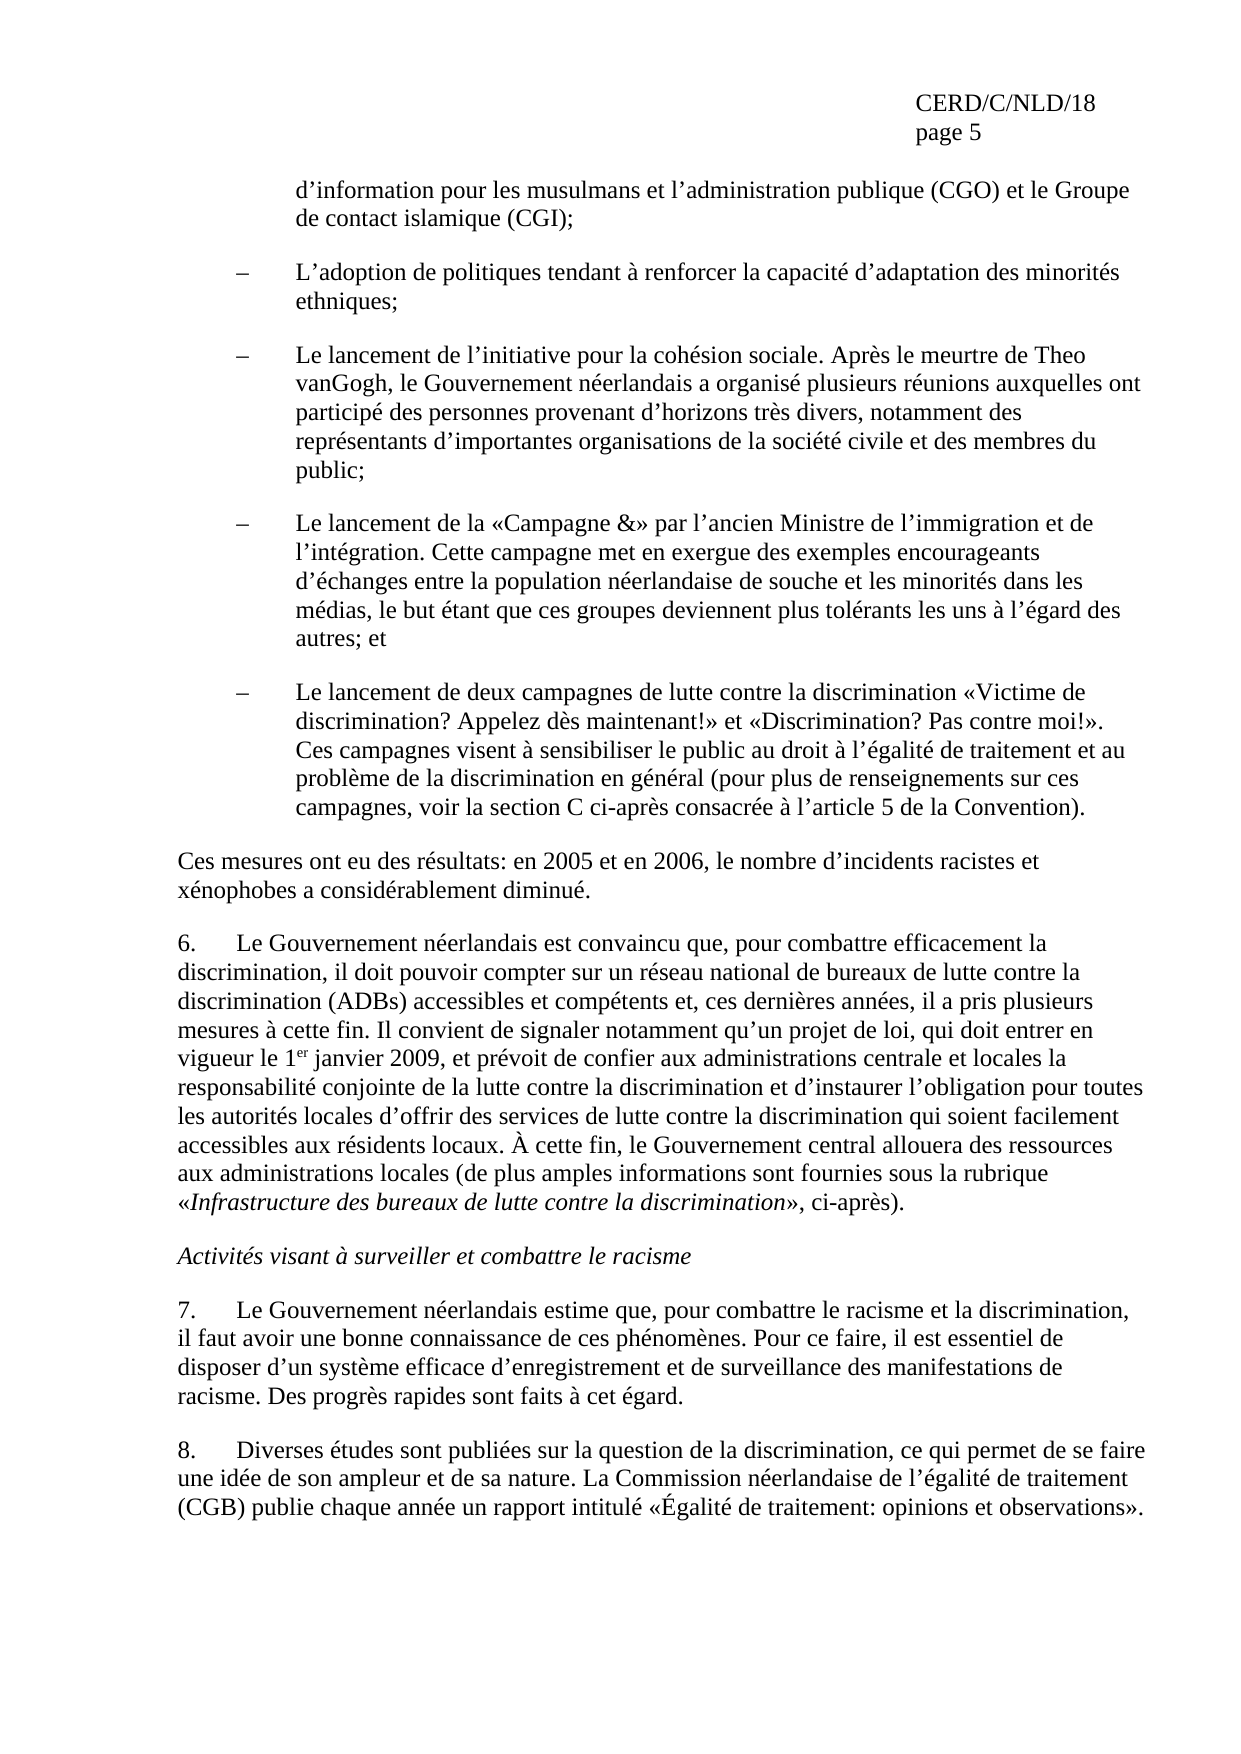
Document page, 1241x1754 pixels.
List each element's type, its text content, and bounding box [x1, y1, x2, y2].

list Le lancement de l’initiative pour la cohésion sociale. Après le meurtre de Theo vanGogh, le Gouvernement néerlandais a organisé plusieurs réunions auxquelles ont participé des personnes provenant d’horizons très divers, notamment des représentants d’importantes organisations de la société civile et des membres du public; [236, 340, 1152, 483]
list Le lancement de la «Campagne &» par l’ancien Ministre de l’immigration et de l’intégration. Cette campagne met en exergue des exemples encourageants d’échanges entre la population néerlandaise de souche et les minorités dans les médias, le but étant que ces groupes deviennent plus tolérants les uns à l’égard des autres; et [236, 508, 1152, 652]
list Le lancement de deux campagnes de lutte contre la discrimination «Victime de discrimination? Appelez dès maintenant!» et «Discrimination? Pas contre moi!». Ces campagnes visent à sensibiliser le public au droit à l’égalité de traitement et au problème de la discrimination en général (pour plus de renseignements sur ces campagnes, voir la section C ci-après consacrée à l’article 5 de la Convention). [236, 677, 1152, 821]
list L’adoption de politiques tendant à renforcer la capacité d’adaptation des minorités ethniques; [236, 257, 1152, 315]
text 6. Le Gouvernement néerlandais est convaincu que, pour combattre efficacement la discrimination, il doit pouvoir compter sur un réseau national de bureaux de lutte contre la discrimination (ADBs) accessibles et compétents et, ces dernières années, il a pris plusieurs mesures à cette fin. Il convient de signaler notamment qu’un projet de loi, qui doit entrer en vigueur le 1er janvier 2009, et prévoit de confier aux administrations centrale et locales la responsabilité conjointe de la lutte contre la discrimination et d’instaurer l’obligation pour toutes les autorités locales d’offrir des services de lutte contre la discrimination qui soient facilement accessibles aux résidents locaux. À cette fin, le Gouvernement central allouera des ressources aux administrations locales (de plus amples informations sont fournies sous la rubrique «Infrastructure des bureaux de lutte contre la discrimination», ci-après). [177, 928, 1152, 1216]
text Ces mesures ont eu des résultats: en 2005 et en 2006, le nombre d’incidents racistes et xénophobes a considérablement diminué. [177, 846, 1152, 903]
text 7. Le Gouvernement néerlandais estime que, pour combattre le racisme et la discrimination, il faut avoir une bonne connaissance de ces phénomènes. Pour ce faire, il est essentiel de disposer d’un système efficace d’enregistrement et de surveillance des manifestations de racisme. Des progrès rapides sont faits à cet égard. [177, 1295, 1152, 1410]
text Activités visant à surveiller et combattre le racisme [177, 1241, 1152, 1270]
